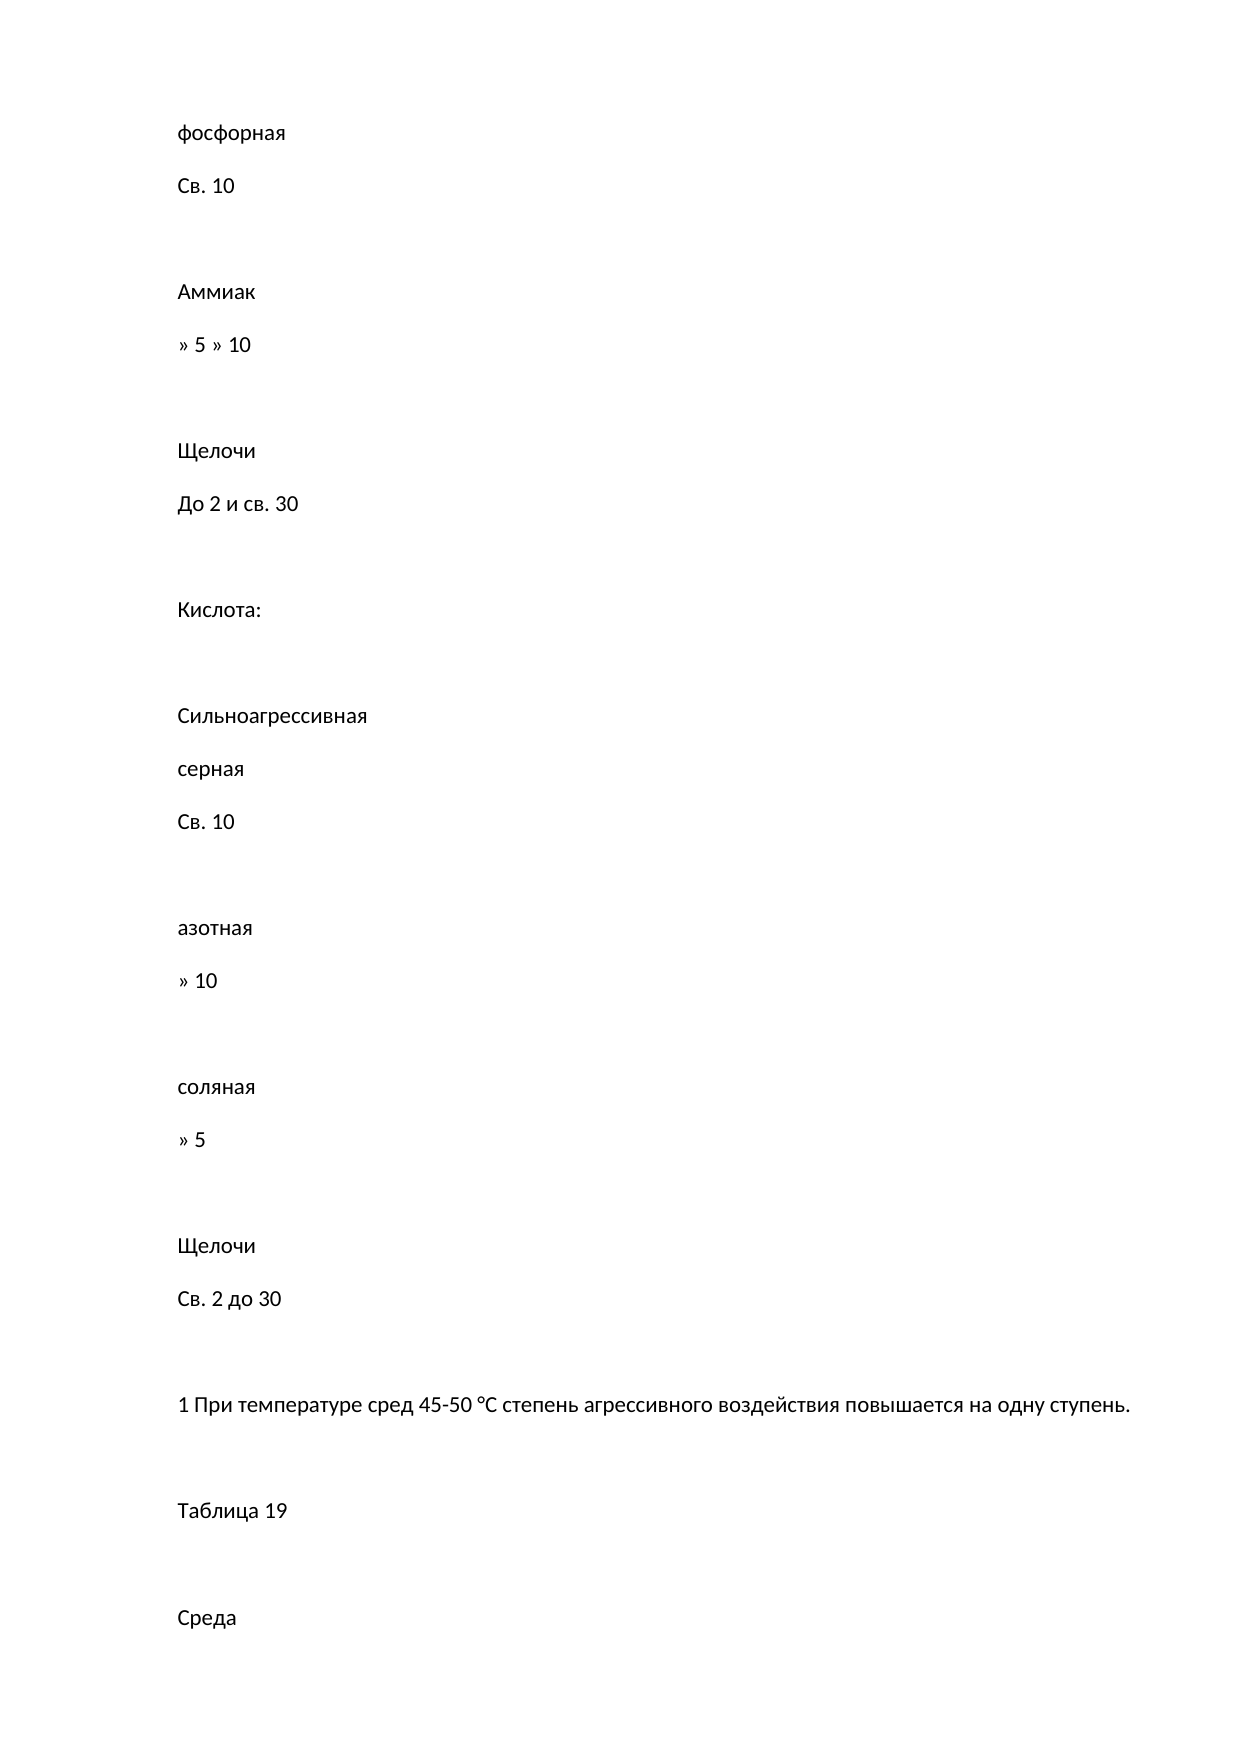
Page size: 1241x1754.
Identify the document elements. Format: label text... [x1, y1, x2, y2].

text До 2 и св. 30 [177, 489, 1152, 517]
text Кислота: [177, 595, 1152, 623]
text Св. 10 [177, 171, 1152, 199]
text Св. 10 [177, 807, 1152, 835]
text » 5 » 10 [177, 330, 1152, 358]
text Сильноагрессивная [177, 701, 1152, 729]
text фосфорная [177, 118, 1152, 146]
text Св. 2 до 30 [177, 1284, 1152, 1313]
text Аммиак [177, 277, 1152, 305]
text азотная [177, 913, 1152, 941]
text » 5 [177, 1126, 1152, 1153]
text 1 При температуре сред 45-50 °С степень агрессивного воздействия повышается на одну ступень. [177, 1391, 1152, 1419]
text Среда [177, 1603, 1152, 1631]
text серная [177, 754, 1152, 782]
text » 10 [177, 966, 1152, 994]
text соляная [177, 1072, 1152, 1101]
text Щелочи [177, 436, 1152, 464]
text Щелочи [177, 1232, 1152, 1259]
text Таблица 19 [177, 1497, 1152, 1525]
